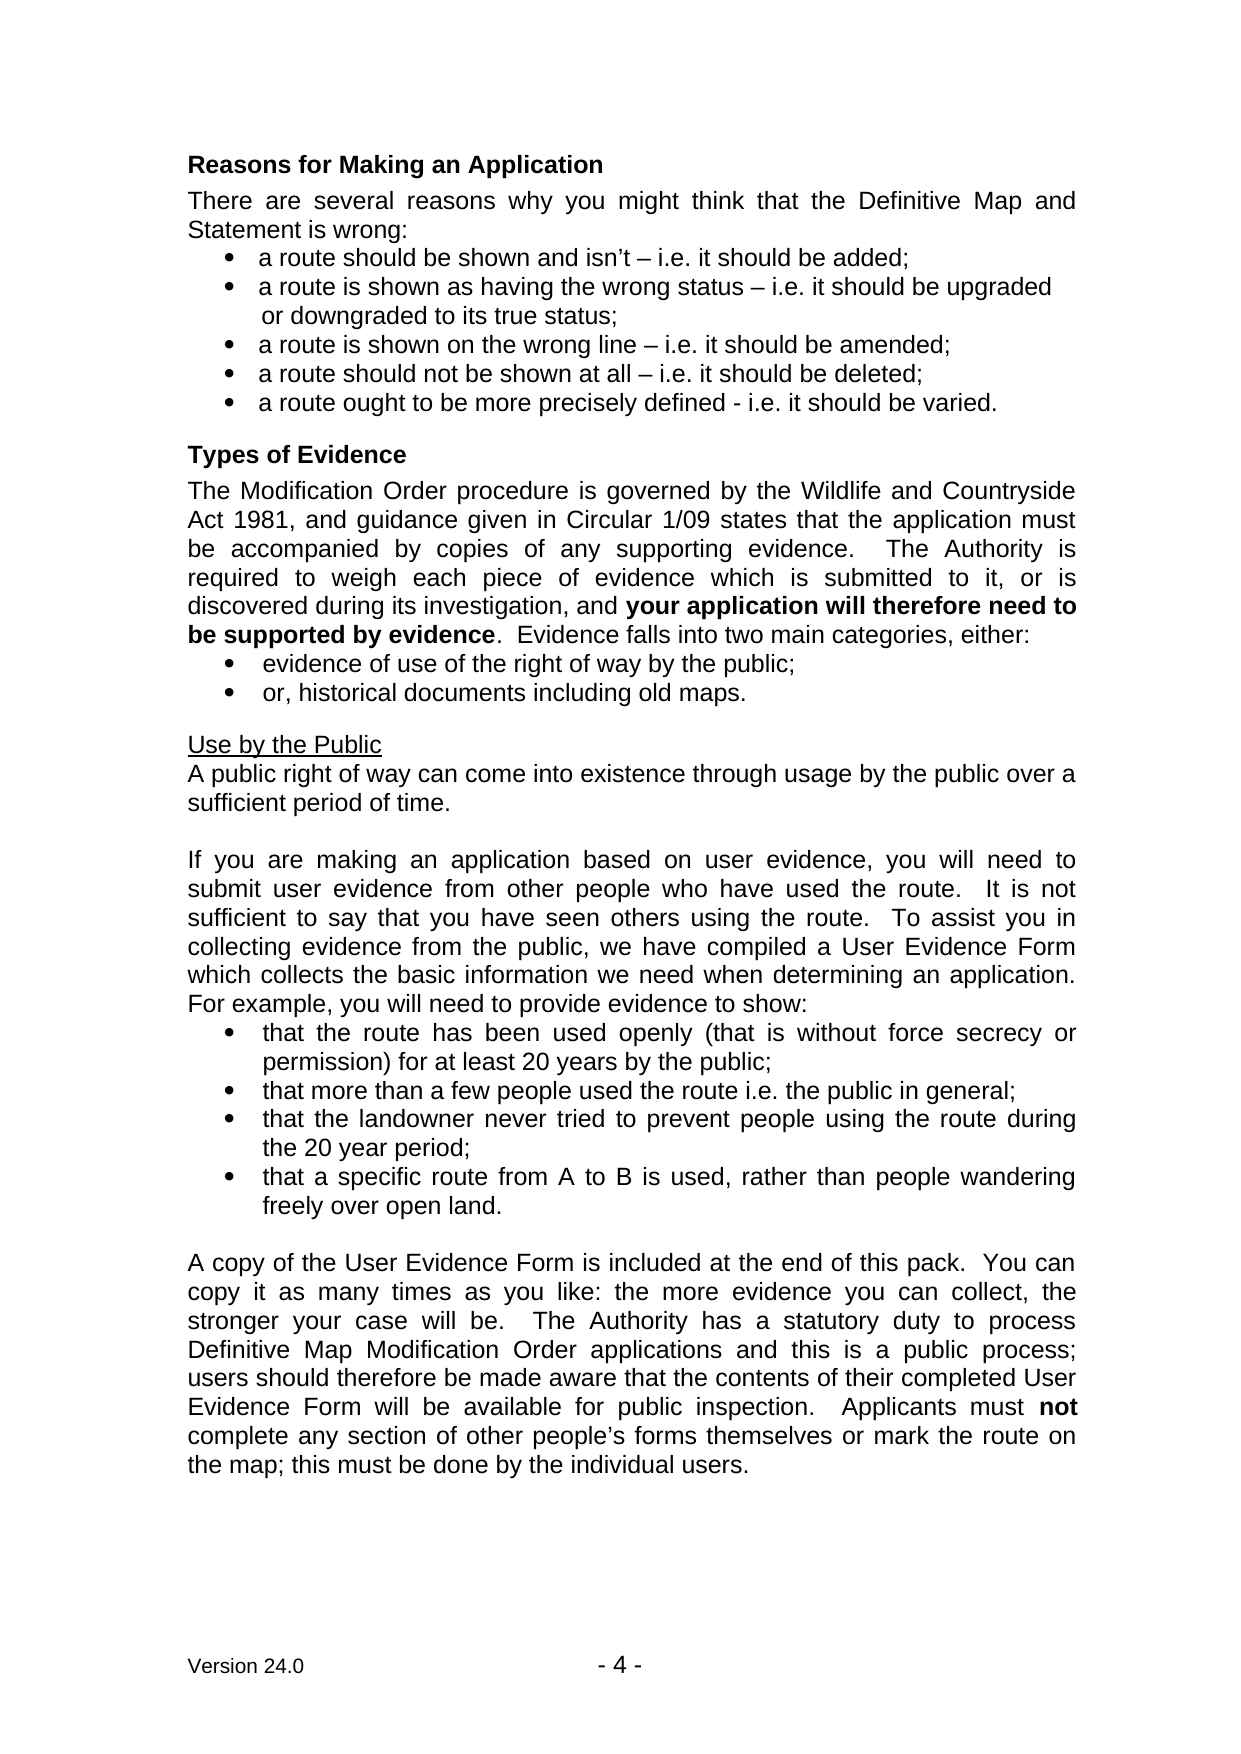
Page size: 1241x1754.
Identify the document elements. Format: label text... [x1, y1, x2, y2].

list that a specific route from A to B is used, rather than people wandering freely over open land. [225, 1162, 1078, 1220]
text A copy of the User Evidence Form is included at the end of this pack. You can copy it as many times as you like: the more evidence you can collect, the stronger your case will be. The Authority has a statutory duty to process Definitive Map Modification Order applications and this is a public process; users should therefore be made aware that the contents of their completed User Evidence Form will be available for public inspection. Applicants must not complete any section of other people’s forms themselves or mark the route on the map; this must be done by the individual users. [187, 1248, 1078, 1478]
list a route should be shown and isn’t – i.e. it should be added; [225, 243, 1078, 272]
text A public right of way can come into existence through usage by the public over a sufficient period of time. [187, 759, 1078, 817]
list a route is shown on the wrong line – i.e. it should be amended; [225, 330, 1078, 359]
text Use by the Public [187, 731, 1078, 759]
list a route ought to be more precisely defined - i.e. it should be varied. [225, 388, 1078, 416]
list or, historical documents including old maps. [225, 678, 1078, 707]
list evidence of use of the right of way by the public; [225, 649, 1078, 678]
text Types of Evidence [187, 440, 1078, 469]
list a route is shown as having the wrong status – i.e. it should be upgraded [225, 272, 1078, 301]
list that the landowner never tried to prevent people using the route during the 20 year period; [225, 1104, 1078, 1162]
text The Modification Order procedure is governed by the Wildlife and Countryside Act 1981, and guidance given in Circular 1/09 states that the application must be accompanied by copies of any supporting evidence. The Authority is required to weigh each piece of evidence which is submitted to it, or is discovered during its investigation, and your application will therefore need to be supported by evidence. Evidence falls into two main categories, either: [187, 476, 1078, 649]
list a route should not be shown at all – i.e. it should be deleted; [225, 359, 1078, 388]
text There are several reasons why you might think that the Definitive Map and Statement is wrong: [187, 186, 1078, 243]
list that the route has been used openly (that is without force secrecy or permission) for at least 20 years by the public; [225, 1018, 1078, 1076]
list that more than a few people used the route i.e. the public in general; [225, 1076, 1078, 1104]
text or downgraded to its true status; [261, 301, 1078, 330]
text Reasons for Making an Application [187, 150, 1078, 179]
text If you are making an application based on user evidence, you will need to submit user evidence from other people who have used the route. It is not sufficient to say that you have seen others using the route. To assist you in collecting evidence from the public, we have compiled a User Evidence Form which collects the basic information we need when determining an application. For example, you will need to provide evidence to show: [187, 846, 1078, 1018]
